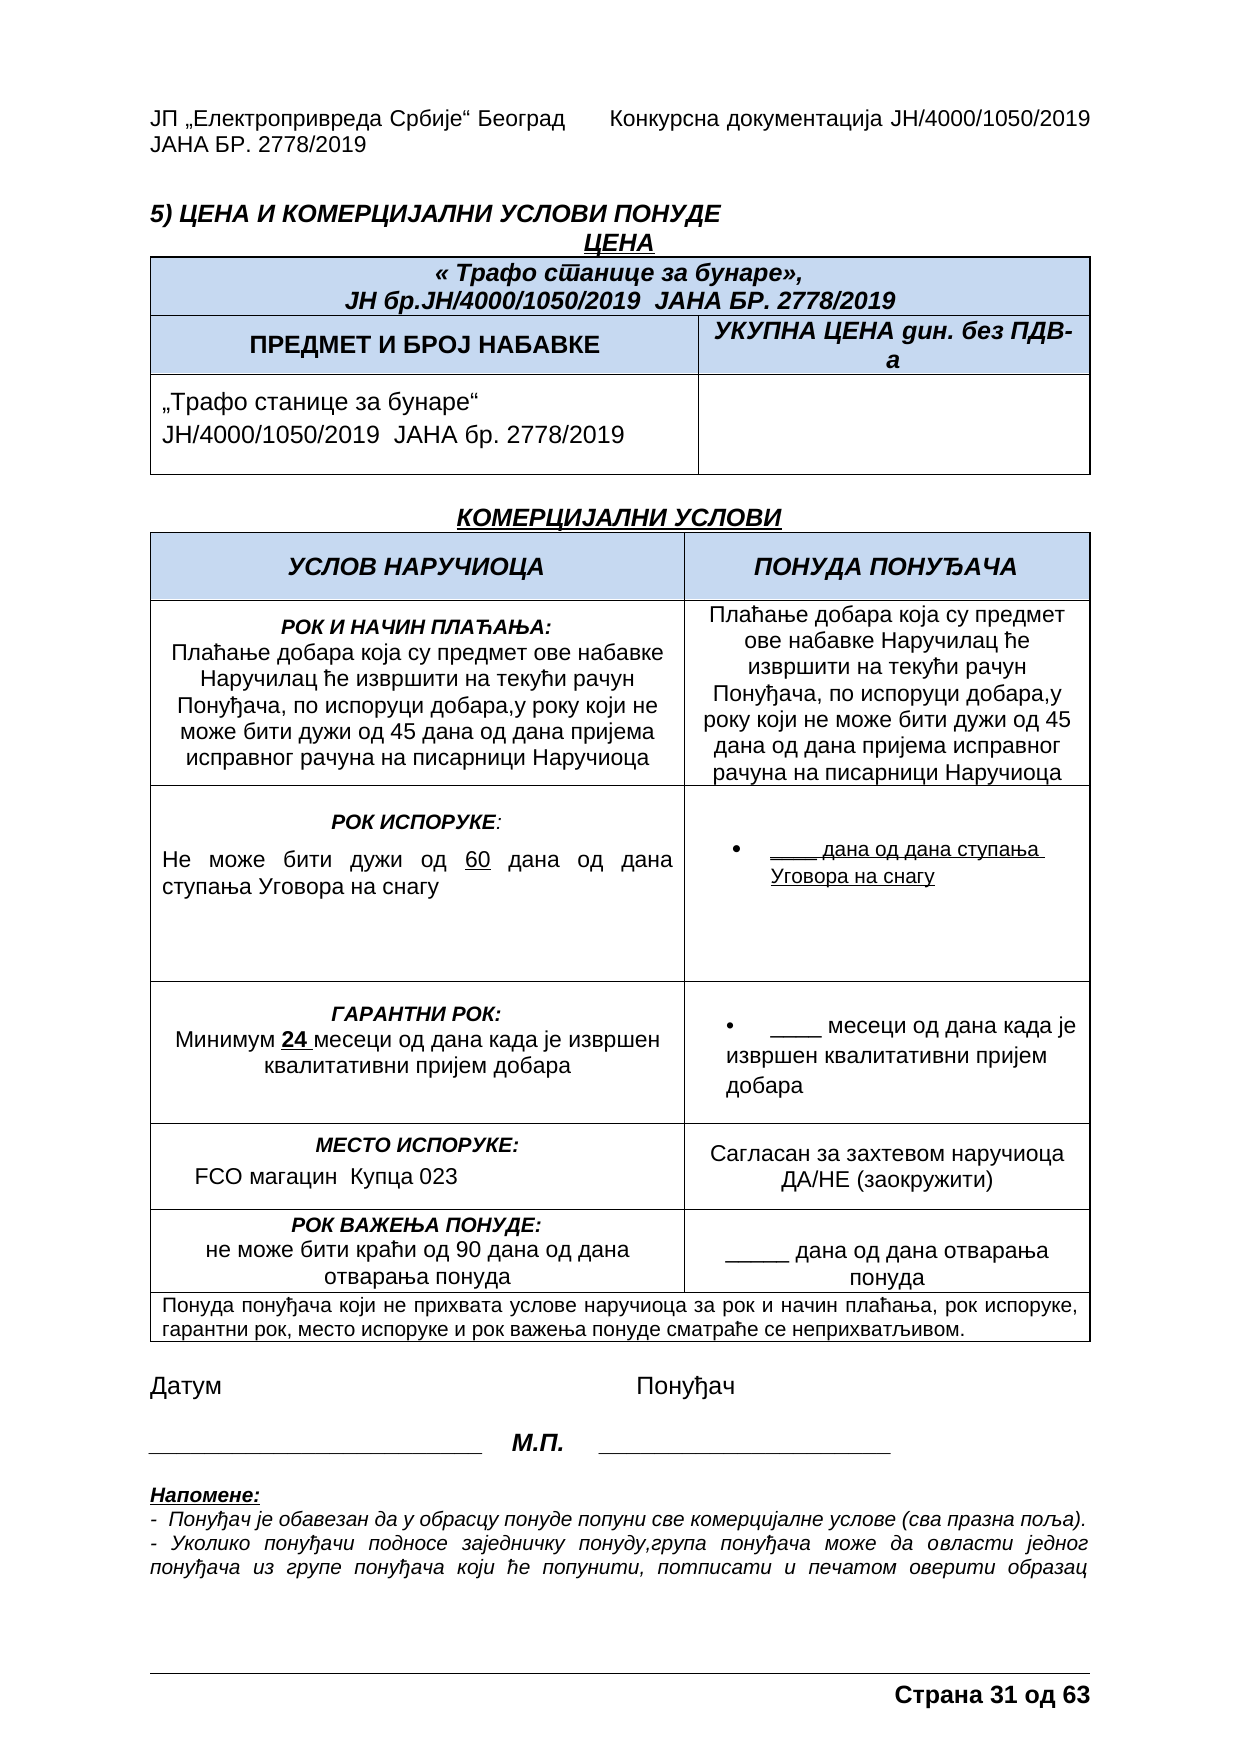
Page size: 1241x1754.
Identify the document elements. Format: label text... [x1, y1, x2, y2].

table_header УСЛОВ НАРУЧИОЦА [151, 533, 684, 599]
text - Понуђач је обавезан да у обрасцу понуде попуни све комерцијалне услове (сва празна поља). [150, 1507, 1090, 1531]
table_cell • ____ месеци од дана када је извршен квалитативни пријем добара [685, 982, 1089, 1123]
text КОМЕРЦИЈАЛНИ УСЛОВИ [150, 503, 1090, 532]
table_cell УКУПНА ЦЕНА дин. без ПДВ-а [699, 316, 1089, 373]
table_cell МЕСТО ИСПОРУКЕ: FCO магацин Купца 023 [151, 1124, 684, 1208]
table_cell [699, 375, 1089, 473]
table_cell Сагласан за захтевом наручиоца ДА/НЕ (заокружити) [685, 1124, 1089, 1208]
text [150, 1531, 1090, 1579]
table_cell _____ дана од дана отварања понуда [685, 1210, 1089, 1292]
text Датум Понуђач [150, 1371, 1090, 1399]
table_header ПОНУДА ПОНУЂАЧА [685, 533, 1089, 599]
table_cell ГАРАНТНИ РОК: Минимум 24 месеци од дана када је извршен квалитативни пријем добара [151, 982, 684, 1123]
text 5) ЦЕНА И КОМЕРЦИЈАЛНИ УСЛОВИ ПОНУДЕ [150, 199, 1090, 228]
table_cell Плаћање добара која су предмет ове набавке Наручилац ће извршити на текући рачун Понуђача, по испоруци добара,у року који не може бити дужи од 45 дана од дана пријема исправног рачуна на писарници Наручиоца [685, 601, 1089, 785]
table_cell РОК ВАЖЕЊА ПОНУДЕ: не може бити краћи од 90 дана од дана отварања понуда [151, 1210, 684, 1292]
table_cell ПРЕДМЕТ И БРОЈ НАБАВКЕ [151, 316, 698, 373]
table_header « Трафо станице за бунаре», ЈН бр.ЈН/4000/1050/2019 ЈАНА БР. 2778/2019 [151, 258, 1089, 315]
text ________________________ М.П. _____________________ [150, 1428, 1090, 1457]
table_cell Понуда понуђача који не прихвата услове наручиоца за рок и начин плаћања, рок испоруке, гарантни рок, место испоруке и рок важења понуде сматраће се неприхватљивом. [151, 1293, 1089, 1341]
text Напомене: [150, 1483, 1090, 1507]
table_cell РОК И НАЧИН ПЛАЋАЊА: Плаћање добара која су предмет ове набавке Наручилац ће извршити на текући рачун Понуђача, по испоруци добара,у року који не може бити дужи од 45 дана од дана пријема исправног рачуна на писарници Наручиоца [151, 601, 684, 785]
text ЦЕНА [150, 228, 1090, 256]
table_cell РОК ИСПОРУКЕ: Не може бити дужи од 60 дана од дана ступања Уговора на снагу [151, 786, 684, 981]
table_cell „Трафо станице за бунаре“ ЈН/4000/1050/2019 ЈАНА бр. 2778/2019 [151, 375, 698, 473]
table_cell ____ дана од дана ступања Уговора на снагу [685, 786, 1089, 981]
